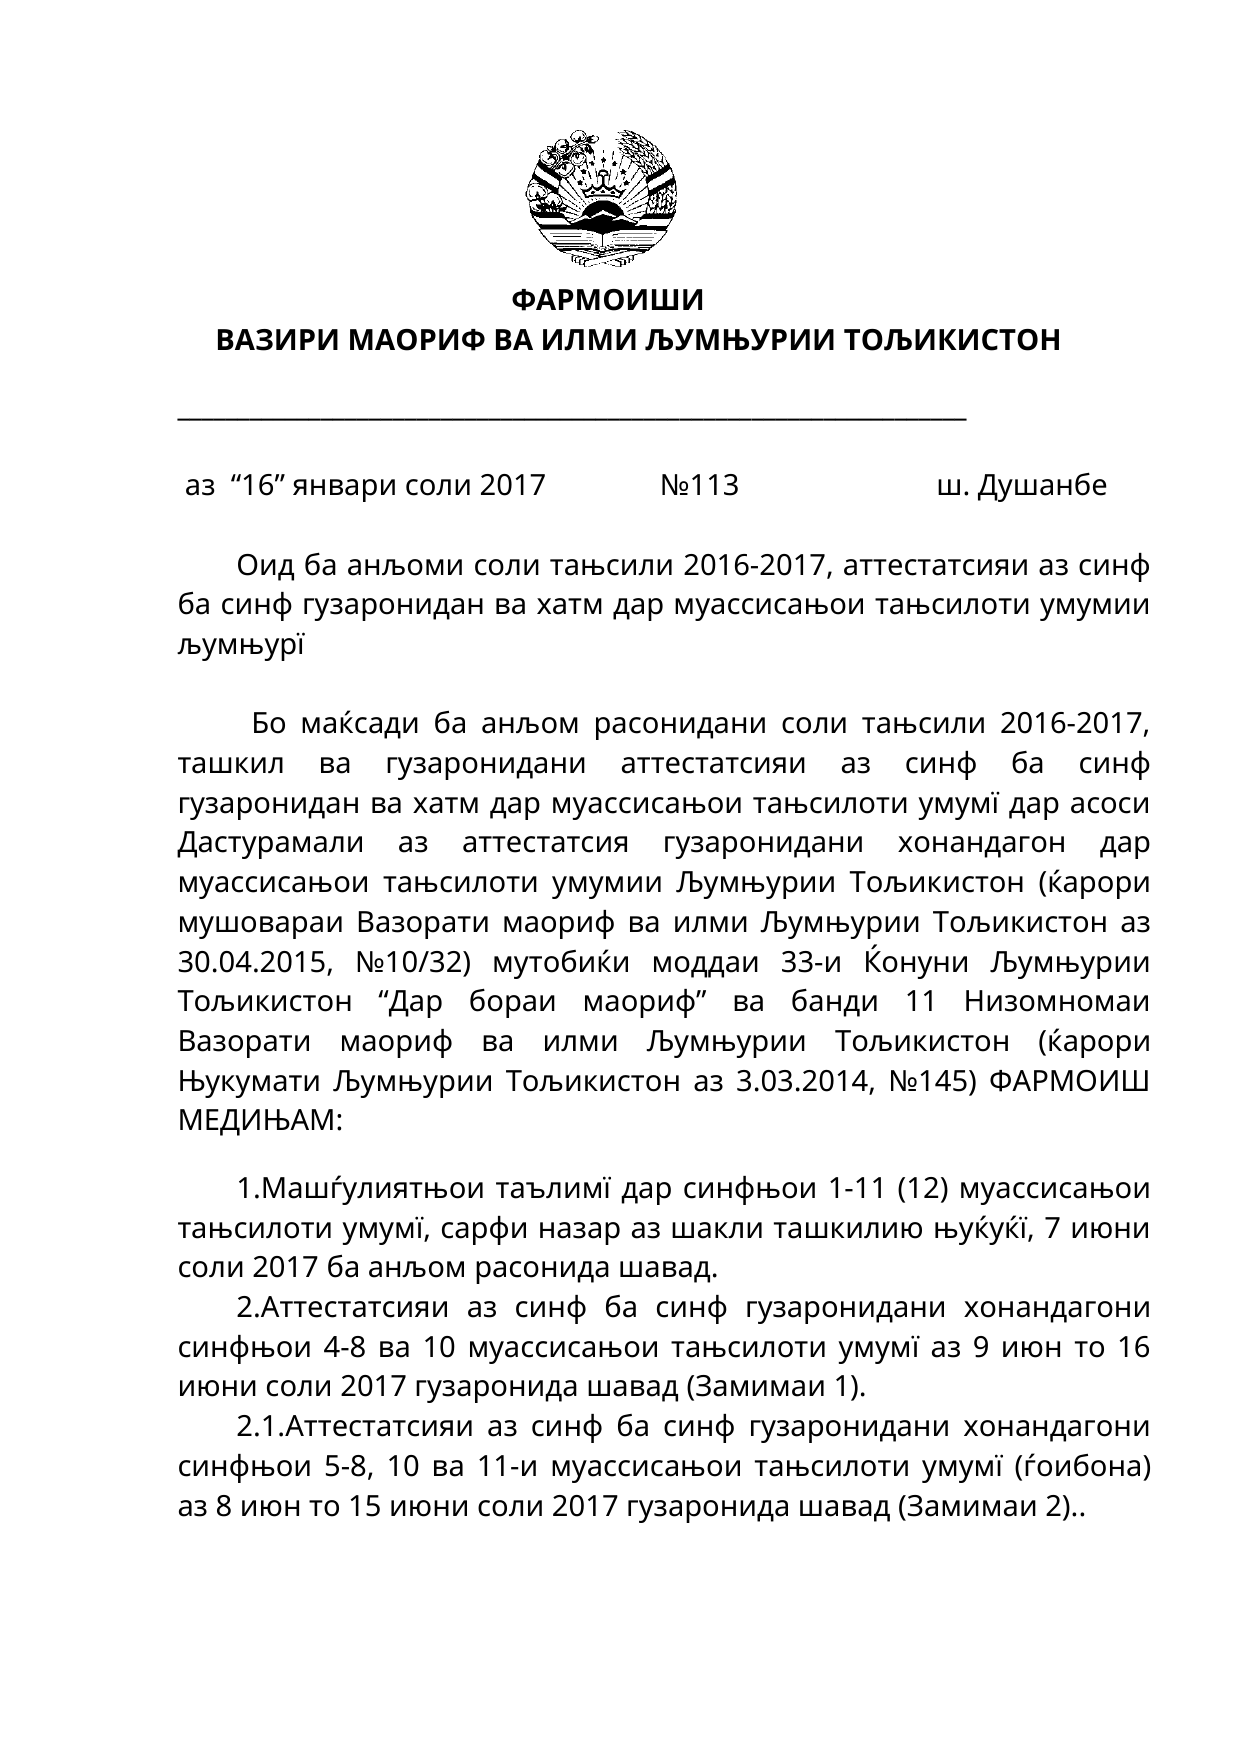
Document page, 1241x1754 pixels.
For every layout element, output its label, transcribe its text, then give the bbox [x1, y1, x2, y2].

text 2.1.Аттестатсияи аз синф ба синф гузаронидани хонандагони синфњои 5-8, 10 ва 11-и муассисањои тањсилоти умумї (ѓоибона) аз 8 июн то 15 июни соли 2017 гузаронида шавад (Замимаи 2).. [177, 1405, 1152, 1524]
text __________________________________________________________________ [177, 385, 1152, 425]
text 1.Машѓулиятњои таълимї дар синфњои 1-11 (12) муассисањои тањсилоти умумї, сарфи назар аз шакли ташкилию њуќуќї, 7 июни соли 2017 ба анљом расонида шавад. [177, 1167, 1152, 1286]
picture [521, 126, 683, 273]
text 2.Аттестатсияи аз синф ба синф гузаронидани хонандагони синфњои 4-8 ва 10 муассисањои тањсилоти умумї аз 9 июн то 16 июни соли 2017 гузаронида шавад (Замимаи 1). [177, 1286, 1152, 1405]
text Бо маќсади ба анљом расонидани соли тањсили 2016-2017, ташкил ва гузаронидани аттестатсияи аз синф ба синф гузаронидан ва хатм дар муассисањои тањсилоти умумї дар асоси Дастурамали аз аттестатсия гузаронидани хонандагон дар муассисањои тањсилоти умумии Љумњурии Тољикистон (ќарори мушовараи Вазорати маориф ва илми Љумњурии Тољикистон аз 30.04.2015, №10/32) мутобиќи моддаи 33-и Ќонуни Љумњурии Тољикистон “Дар бораи маориф” ва банди 11 Низомномаи Вазорати маориф ва илми Љумњурии Тољикистон (ќарори Њукумати Љумњурии Тољикистон аз 3.03.2014, №145) ФАРМОИШ МЕДИЊАМ: [177, 703, 1152, 1139]
text ФАРМОИШИ [177, 279, 1152, 319]
text Оид ба анљоми соли тањсили 2016-2017, аттестатсияи аз синф ба синф гузаронидан ва хатм дар муассисањои тањсилоти умумии љумњурї [177, 544, 1152, 663]
text аз “16” январи соли 2017 №113 ш. Душанбе [177, 464, 1152, 504]
text ВАЗИРИ МАОРИФ ВА ИЛМИ ЉУМЊУРИИ ТОЉИКИСТОН [177, 319, 1142, 358]
